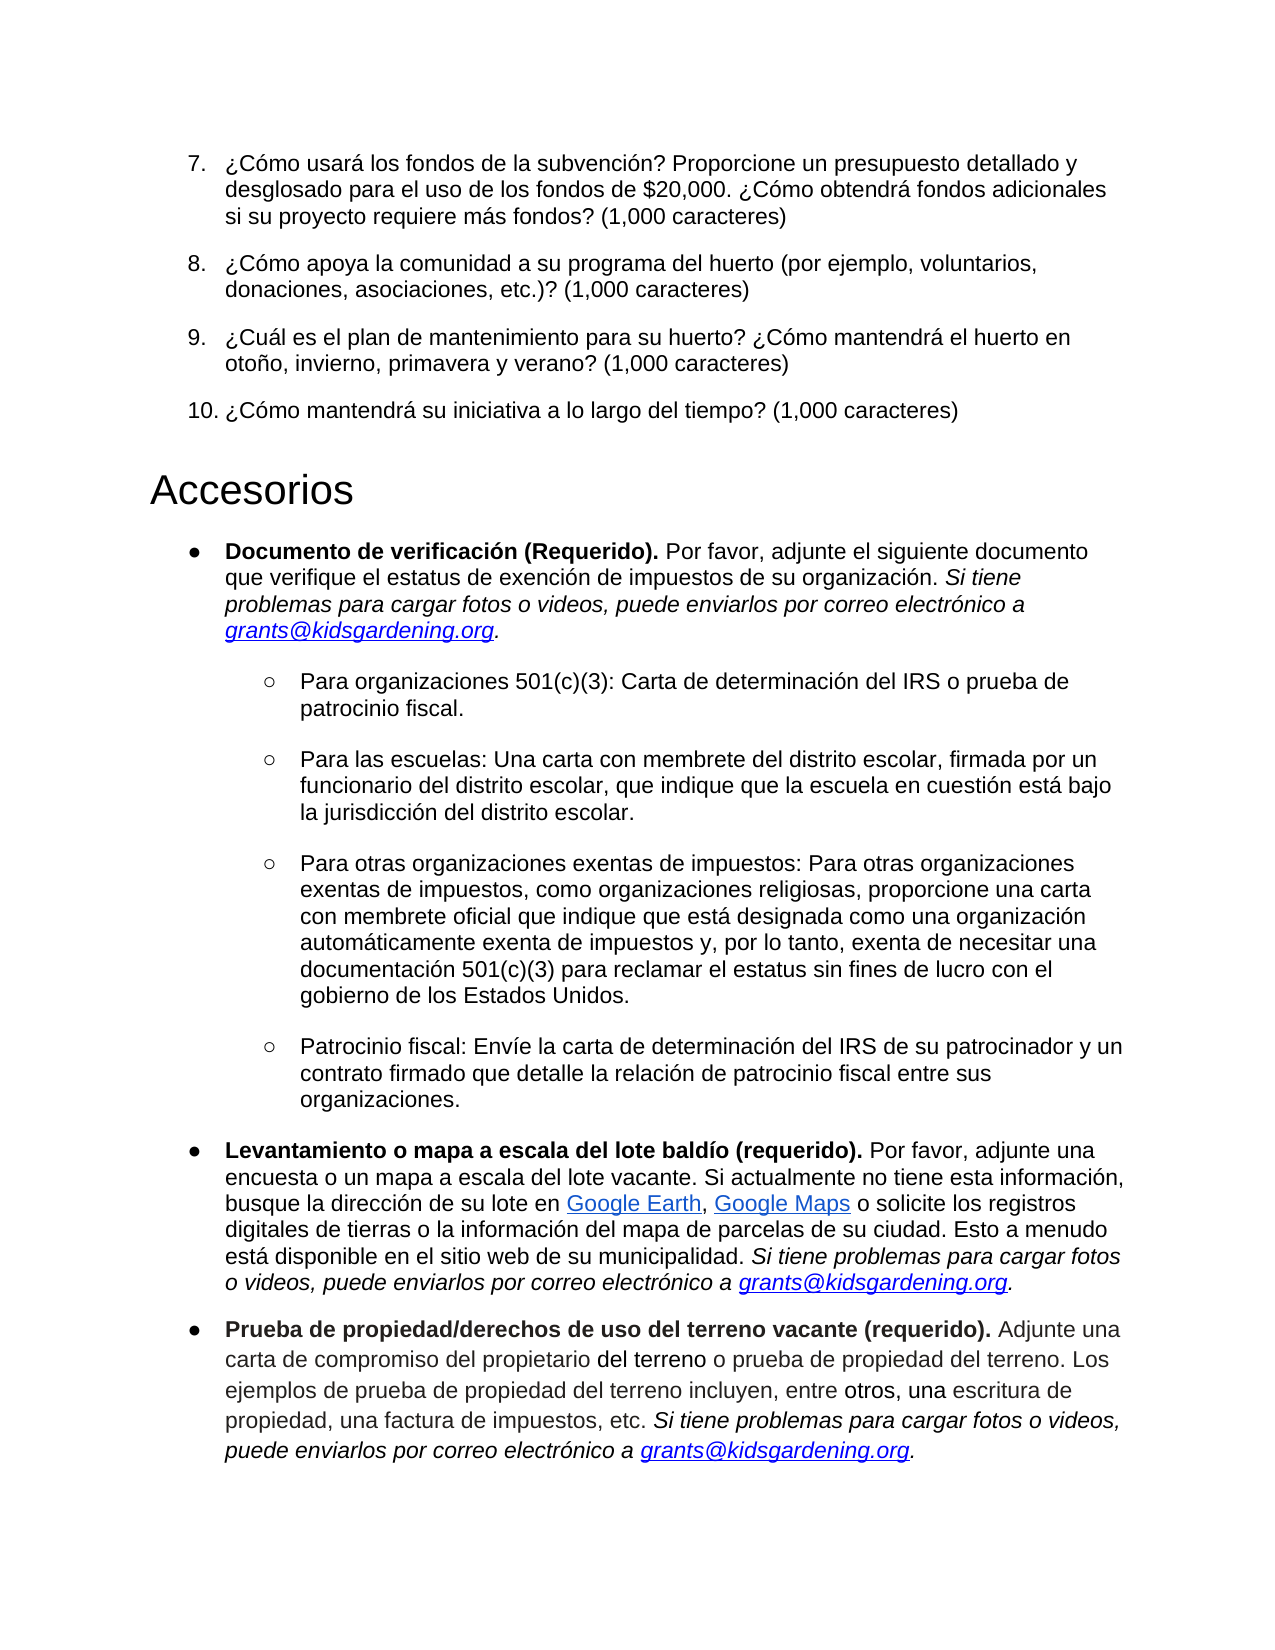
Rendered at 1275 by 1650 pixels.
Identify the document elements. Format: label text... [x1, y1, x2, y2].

list ¿Cómo apoya la comunidad a su programa del huerto (por ejemplo, voluntarios, donaciones, asociaciones, etc.)? (1,000 caracteres) [187, 250, 1125, 303]
list ¿Cómo usará los fondos de la subvención? Proporcione un presupuesto detallado y desglosado para el uso de los fondos de $20,000. ¿Cómo obtendrá fondos adicionales si su proyecto requiere más fondos? (1,000 caracteres) [187, 150, 1125, 229]
list Para organizaciones 501(c)(3): Carta de determinación del IRS o prueba de patrocinio fiscal. [262, 668, 1125, 721]
list Levantamiento o mapa a escala del lote baldío (requerido). Por favor, adjunte una encuesta o un mapa a escala del lote vacante. Si actualmente no tiene esta información, busque la dirección de su lote en Google Earth, Google Maps o solicite los registros digitales de tierras o la información del mapa de parcelas de su ciudad. Esto a menudo está disponible en el sitio web de su municipalidad. Si tiene problemas para cargar fotos o videos, puede enviarlos por correo electrónico a grants@kidsgardening.org. [187, 1137, 1125, 1295]
list Prueba de propiedad/derechos de uso del terreno vacante (requerido). Adjunte una carta de compromiso del propietario del terreno o prueba de propiedad del terreno. Los ejemplos de prueba de propiedad del terreno incluyen, entre otros, una escritura de propiedad, una factura de impuestos, etc. Si tiene problemas para cargar fotos o videos, puede enviarlos por correo electrónico a grants@kidsgardening.org. [187, 1316, 1125, 1463]
subtitle Accesorios [150, 465, 1125, 513]
list Patrocinio fiscal: Envíe la carta de determinación del IRS de su patrocinador y un contrato firmado que detalle la relación de patrocinio fiscal entre sus organizaciones. [262, 1033, 1125, 1112]
list Para otras organizaciones exentas de impuestos: Para otras organizaciones exentas de impuestos, como organizaciones religiosas, proporcione una carta con membrete oficial que indique que está designada como una organización automáticamente exenta de impuestos y, por lo tanto, exenta de necesitar una documentación 501(c)(3) para reclamar el estatus sin fines de lucro con el gobierno de los Estados Unidos. [262, 850, 1125, 1008]
list ¿Cuál es el plan de mantenimiento para su huerto? ¿Cómo mantendrá el huerto en otoño, invierno, primavera y verano? (1,000 caracteres) [187, 323, 1125, 376]
list ¿Cómo mantendrá su iniciativa a lo largo del tiempo? (1,000 caracteres) [187, 397, 1125, 423]
list Documento de verificación (Requerido). Por favor, adjunte el siguiente documento que verifique el estatus de exención de impuestos de su organización. Si tiene problemas para cargar fotos o videos, puede enviarlos por correo electrónico a grants@kidsgardening.org. [187, 538, 1125, 643]
list Para las escuelas: Una carta con membrete del distrito escolar, firmada por un funcionario del distrito escolar, que indique que la escuela en cuestión está bajo la jurisdicción del distrito escolar. [262, 746, 1125, 825]
